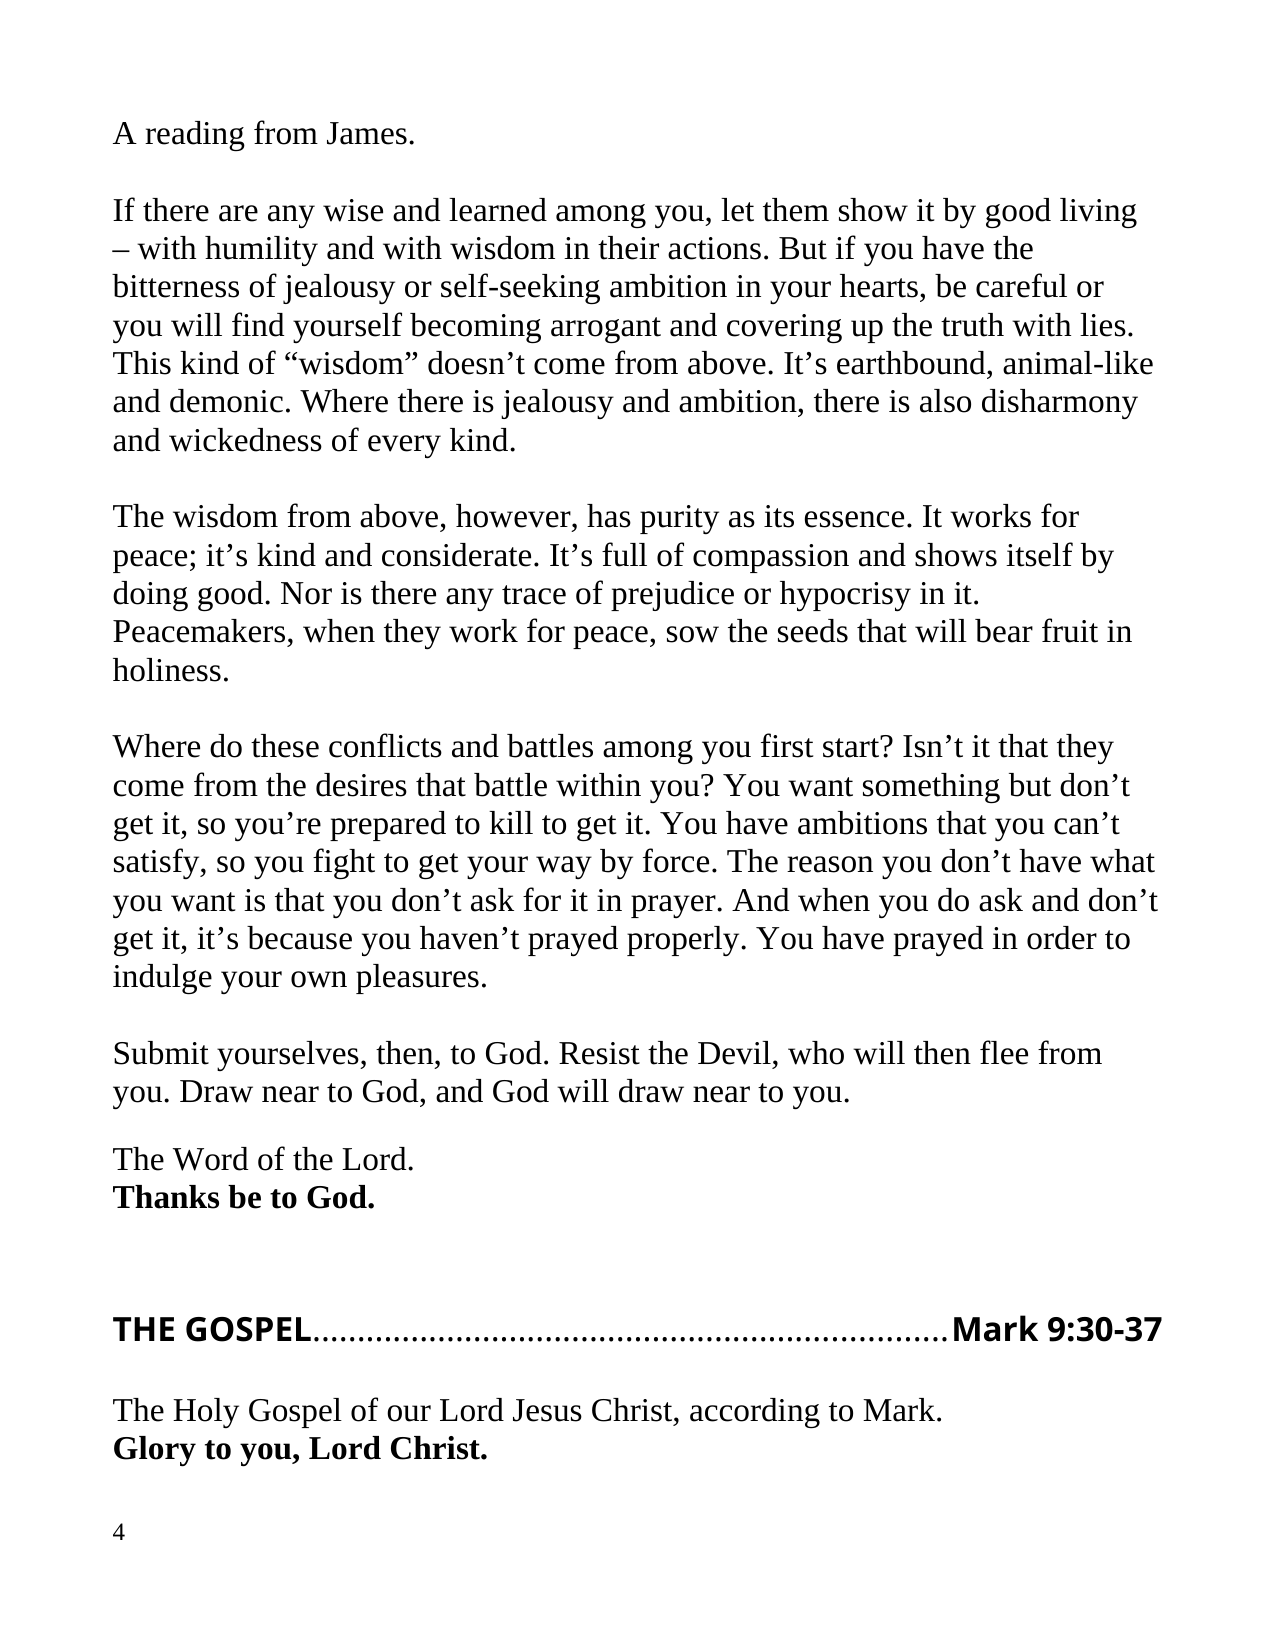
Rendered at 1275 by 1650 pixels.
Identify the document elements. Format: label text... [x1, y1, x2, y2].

text Submit yourselves, then, to God. Resist the Devil, who will then flee from you. Draw near to God, and God will draw near to you. [112, 1033, 1162, 1110]
text Glory to you, Lord Christ. [112, 1428, 1162, 1467]
text If there are any wise and learned among you, let them show it by good living – with humility and with wisdom in their actions. But if you have the bitterness of jealousy or self-seeking ambition in your hearts, be careful or you will find yourself becoming arrogant and covering up the truth with lies. This kind of “wisdom” doesn’t come from above. It’s earthbound, animal-like and demonic. Where there is jealousy and ambition, there is also disharmony and wickedness of every kind. [112, 190, 1162, 458]
text Where do these conflicts and battles among you first start? Isn’t it that they come from the desires that battle within you? You want something but don’t get it, so you’re prepared to kill to get it. You have ambitions that you can’t satisfy, so you fight to get your way by force. The reason you don’t have what you want is that you don’t ask for it in prayer. And when you do ask and don’t get it, it’s because you haven’t prayed properly. You have prayed in order to indulge your own pleasures. [112, 727, 1162, 995]
text The Word of the Lord. [112, 1139, 1162, 1177]
text The wisdom from above, however, has purity as its essence. It works for peace; it’s kind and considerate. It’s full of compassion and shows itself by doing good. Nor is there any trace of prejudice or hypocrisy in it. Peacemakers, when they work for peace, sow the seeds that will bear fruit in holiness. [112, 497, 1162, 688]
text THE GOSPEL Mark 9:30-37 [112, 1306, 1162, 1352]
text A reading from James. [112, 113, 1162, 152]
text Thanks be to God. [112, 1177, 1162, 1215]
text The Holy Gospel of our Lord Jesus Christ, according to Mark. [112, 1390, 1162, 1428]
